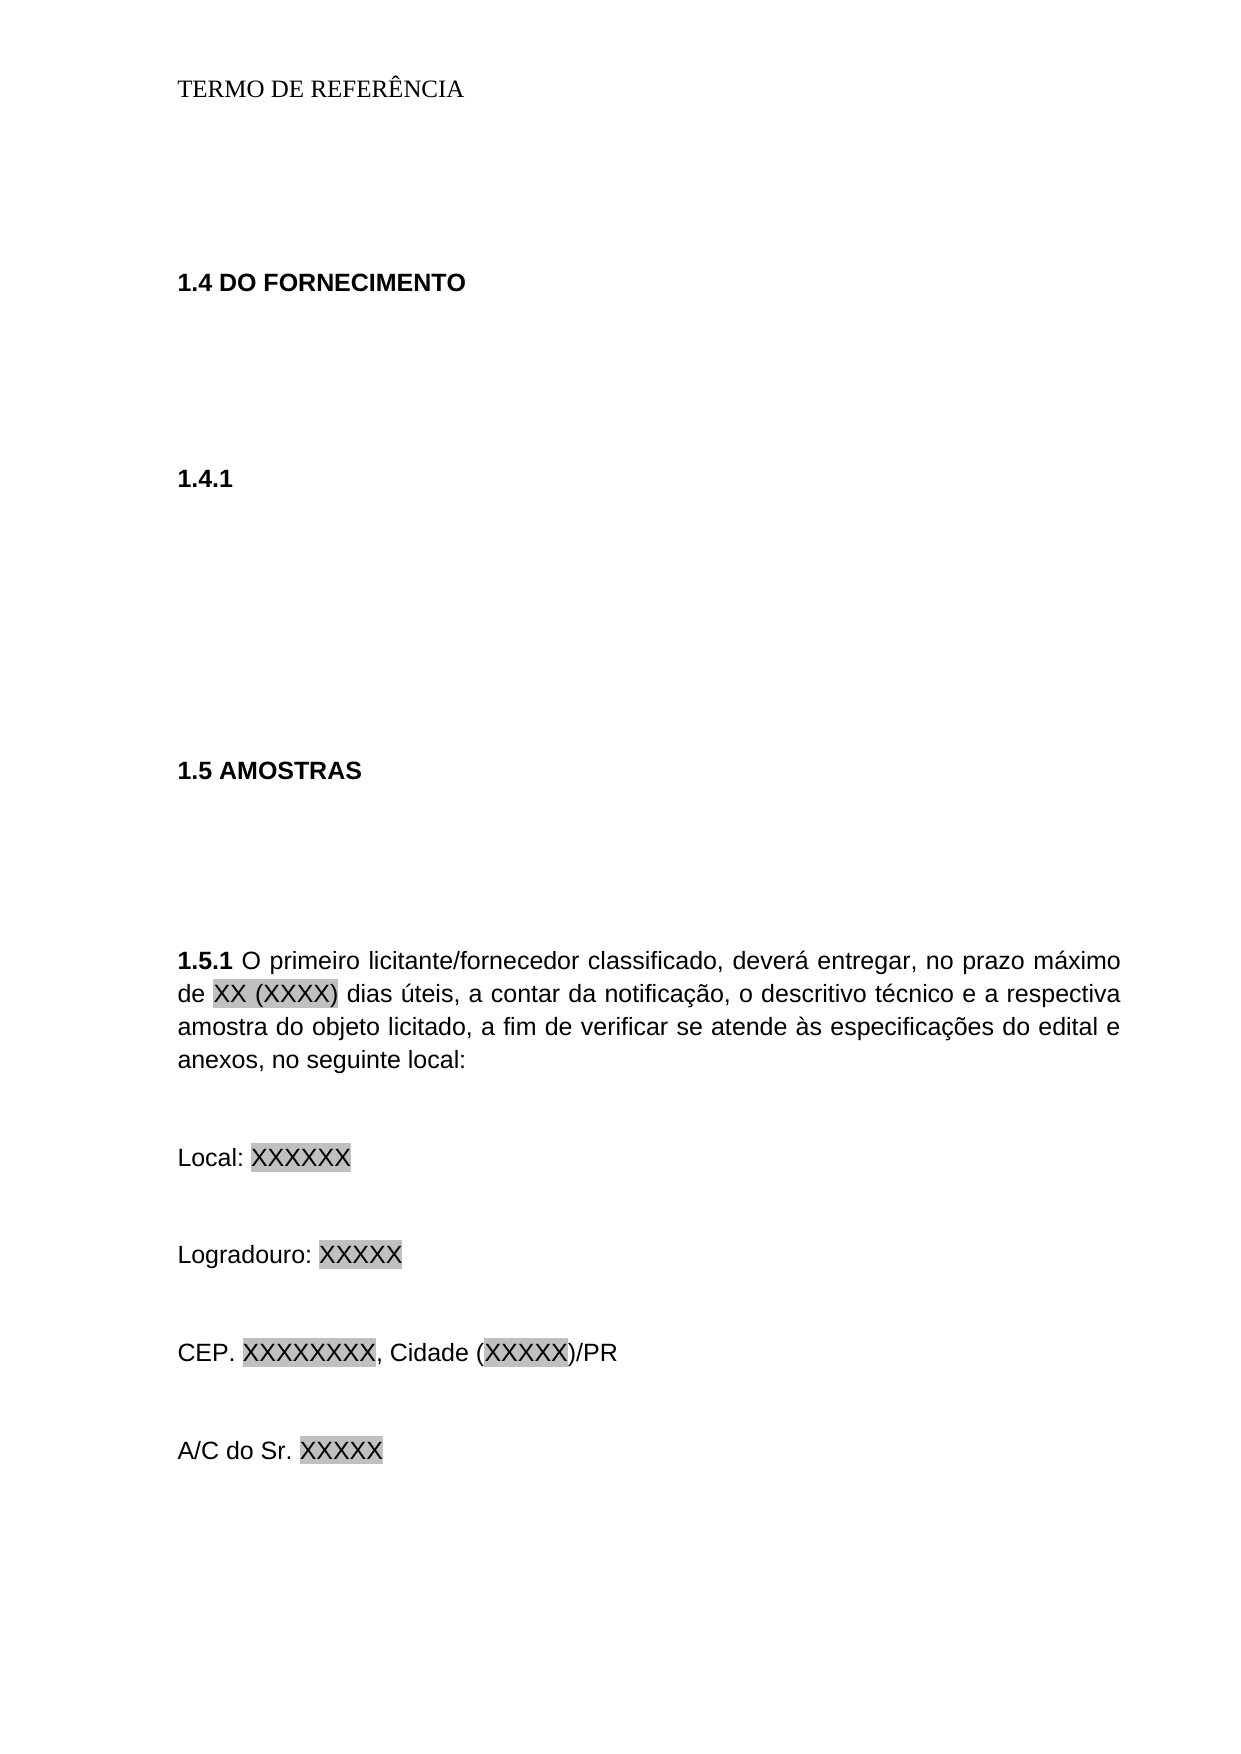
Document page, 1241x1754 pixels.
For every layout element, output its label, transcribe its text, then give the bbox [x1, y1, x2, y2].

text CEP. XXXXXXXX, Cidade (XXXXX)/PR [177, 1338, 1122, 1431]
text 1.5 AMOSTRAS [177, 756, 1122, 850]
text Local: XXXXXX [177, 1143, 1122, 1236]
text Logradouro: XXXXX [177, 1240, 1122, 1334]
text 1.4 DO FORNECIMENTO [177, 268, 1122, 362]
text 1.5.1 O primeiro licitante/fornecedor classificado, deverá entregar, no prazo máximo de XX (XXXX) dias úteis, a contar da notificação, o descritivo técnico e a respectiva amostra do objeto licitado, a fim de verificar se atende às especificações do edital e anexos, no seguinte local: [177, 946, 1122, 1138]
text 1.4.1 [177, 463, 1122, 557]
text A/C do Sr. XXXXX [177, 1436, 1122, 1529]
